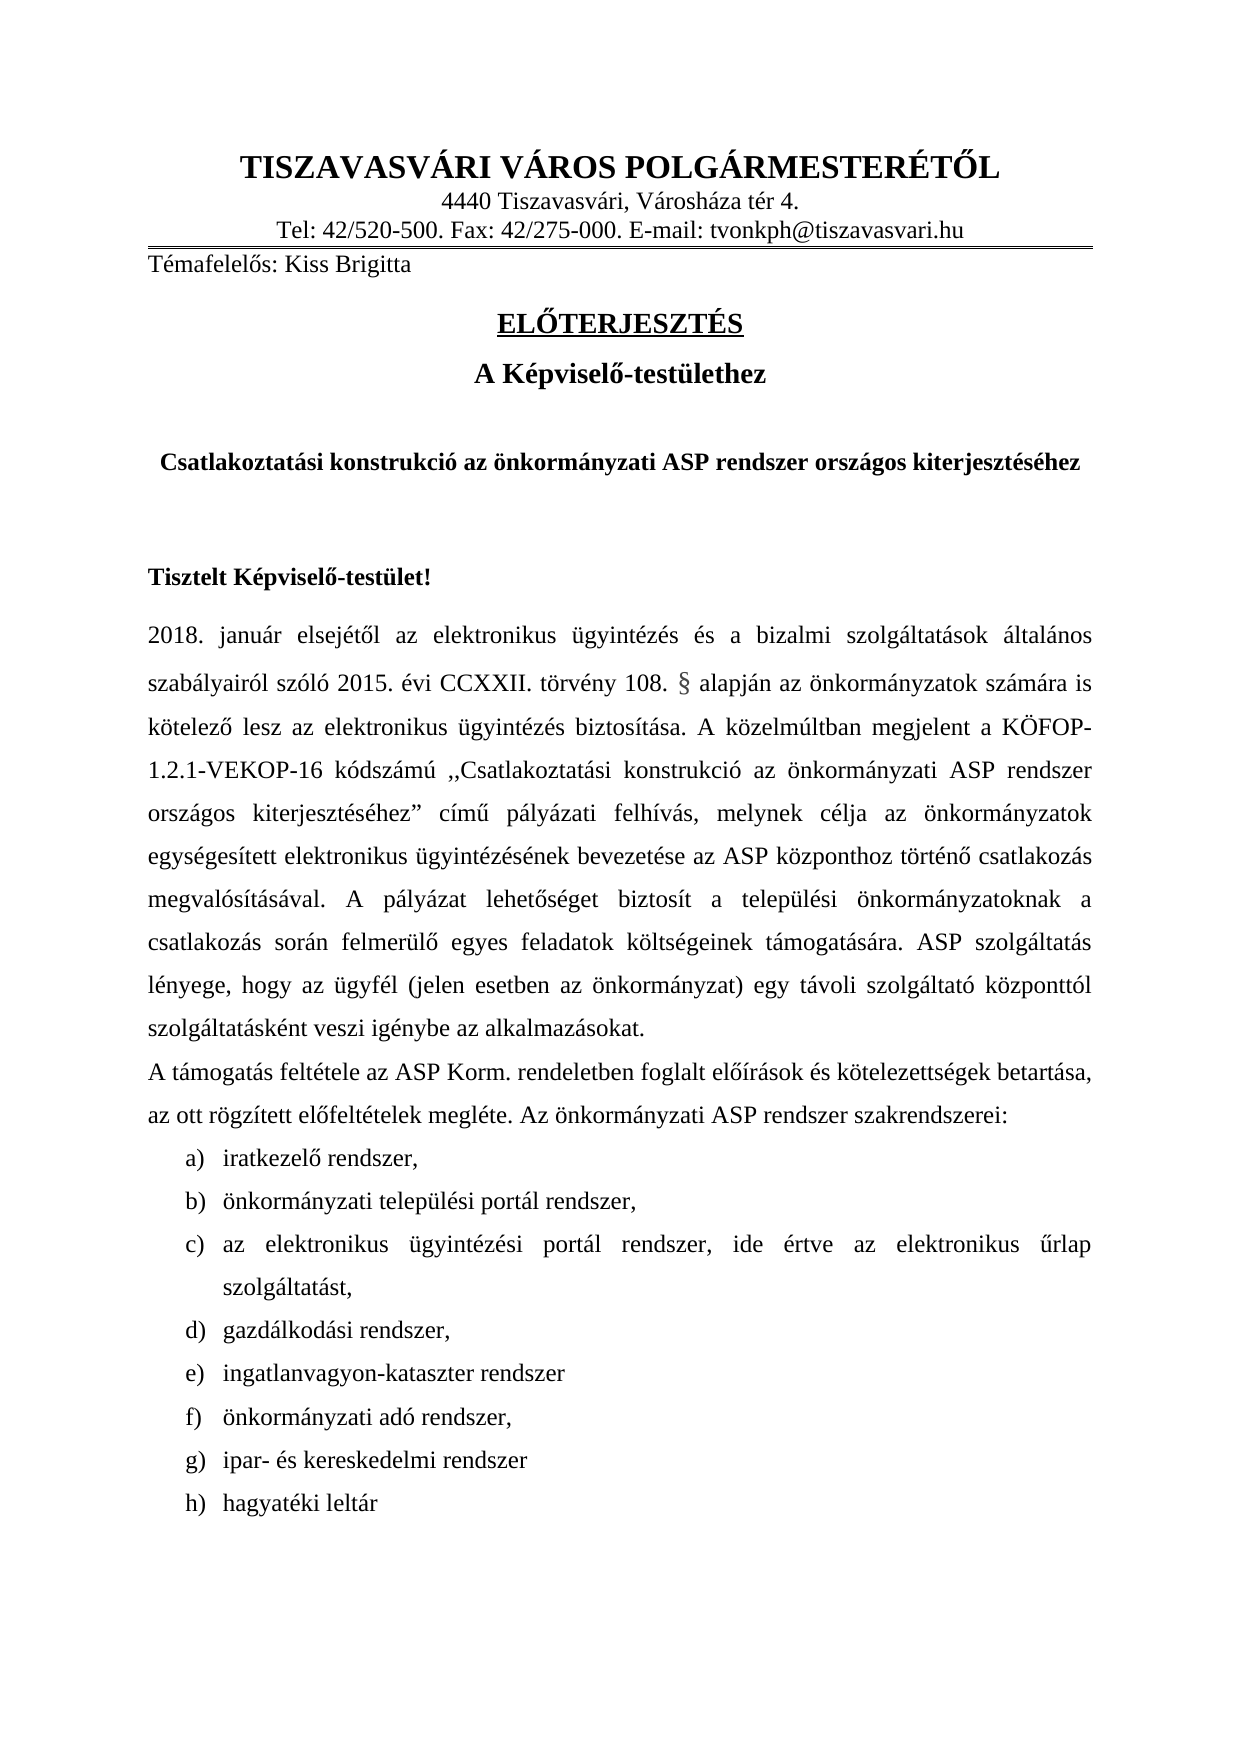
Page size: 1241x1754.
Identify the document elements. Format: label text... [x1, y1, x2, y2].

subtitle ELŐTERJESZTÉS [148, 306, 1093, 340]
text 2018. január elsejétől az elektronikus ügyintézés és a bizalmi szolgáltatások általános szabályairól szóló 2015. évi CCXXII. törvény 108. § alapján az önkormányzatok számára is kötelező lesz az elektronikus ügyintézés biztosítása. A közelmúltban megjelent a KÖFOP-1.2.1-VEKOP-16 kódszámú ,,Csatlakoztatási konstrukció az önkormányzati ASP rendszer országos kiterjesztéséhez” című pályázati felhívás, melynek célja az önkormányzatok egységesített elektronikus ügyintézésének bevezetése az ASP központhoz történő csatlakozás megvalósításával. A pályázat lehetőséget biztosít a települési önkormányzatoknak a csatlakozás során felmerülő egyes feladatok költségeinek támogatására. ASP szolgáltatás lényege, hogy az ügyfél (jelen esetben az önkormányzat) egy távoli szolgáltató központtól szolgáltatásként veszi igénybe az alkalmazásokat. [148, 620, 1093, 1042]
text A támogatás feltétele az ASP Korm. rendeletben foglalt előírások és kötelezettségek betartása, az ott rögzített előfeltételek megléte. Az önkormányzati ASP rendszer szakrendszerei: [148, 1057, 1093, 1128]
list ipar- és kereskedelmi rendszer [185, 1445, 1093, 1473]
list hagyatéki leltár [185, 1488, 1093, 1517]
text TISZAVASVÁRI VÁROS POLGÁRMESTERÉTŐL [148, 148, 1093, 186]
list ingatlanvagyon-kataszter rendszer [185, 1358, 1093, 1387]
list gazdálkodási rendszer, [185, 1315, 1093, 1344]
subtitle A Képviselő-testülethez [148, 356, 1093, 390]
list az elektronikus ügyintézési portál rendszer, ide értve az elektronikus űrlap szolgáltatást, [185, 1229, 1093, 1301]
title 4440 Tiszavasvári, Városháza tér 4. [148, 186, 1093, 215]
list önkormányzati adó rendszer, [185, 1402, 1093, 1430]
text Csatlakoztatási konstrukció az önkormányzati ASP rendszer országos kiterjesztéséhez [148, 447, 1093, 476]
title Tel: 42/520-500. Fax: 42/275-000. E-mail: tvonkph@tiszavasvari.hu [148, 215, 1093, 246]
text Témafelelős: Kiss Brigitta [148, 249, 1093, 277]
text Tisztelt Képviselő-testület! [148, 562, 1093, 591]
list önkormányzati települési portál rendszer, [185, 1186, 1093, 1215]
list iratkezelő rendszer, [185, 1143, 1093, 1172]
